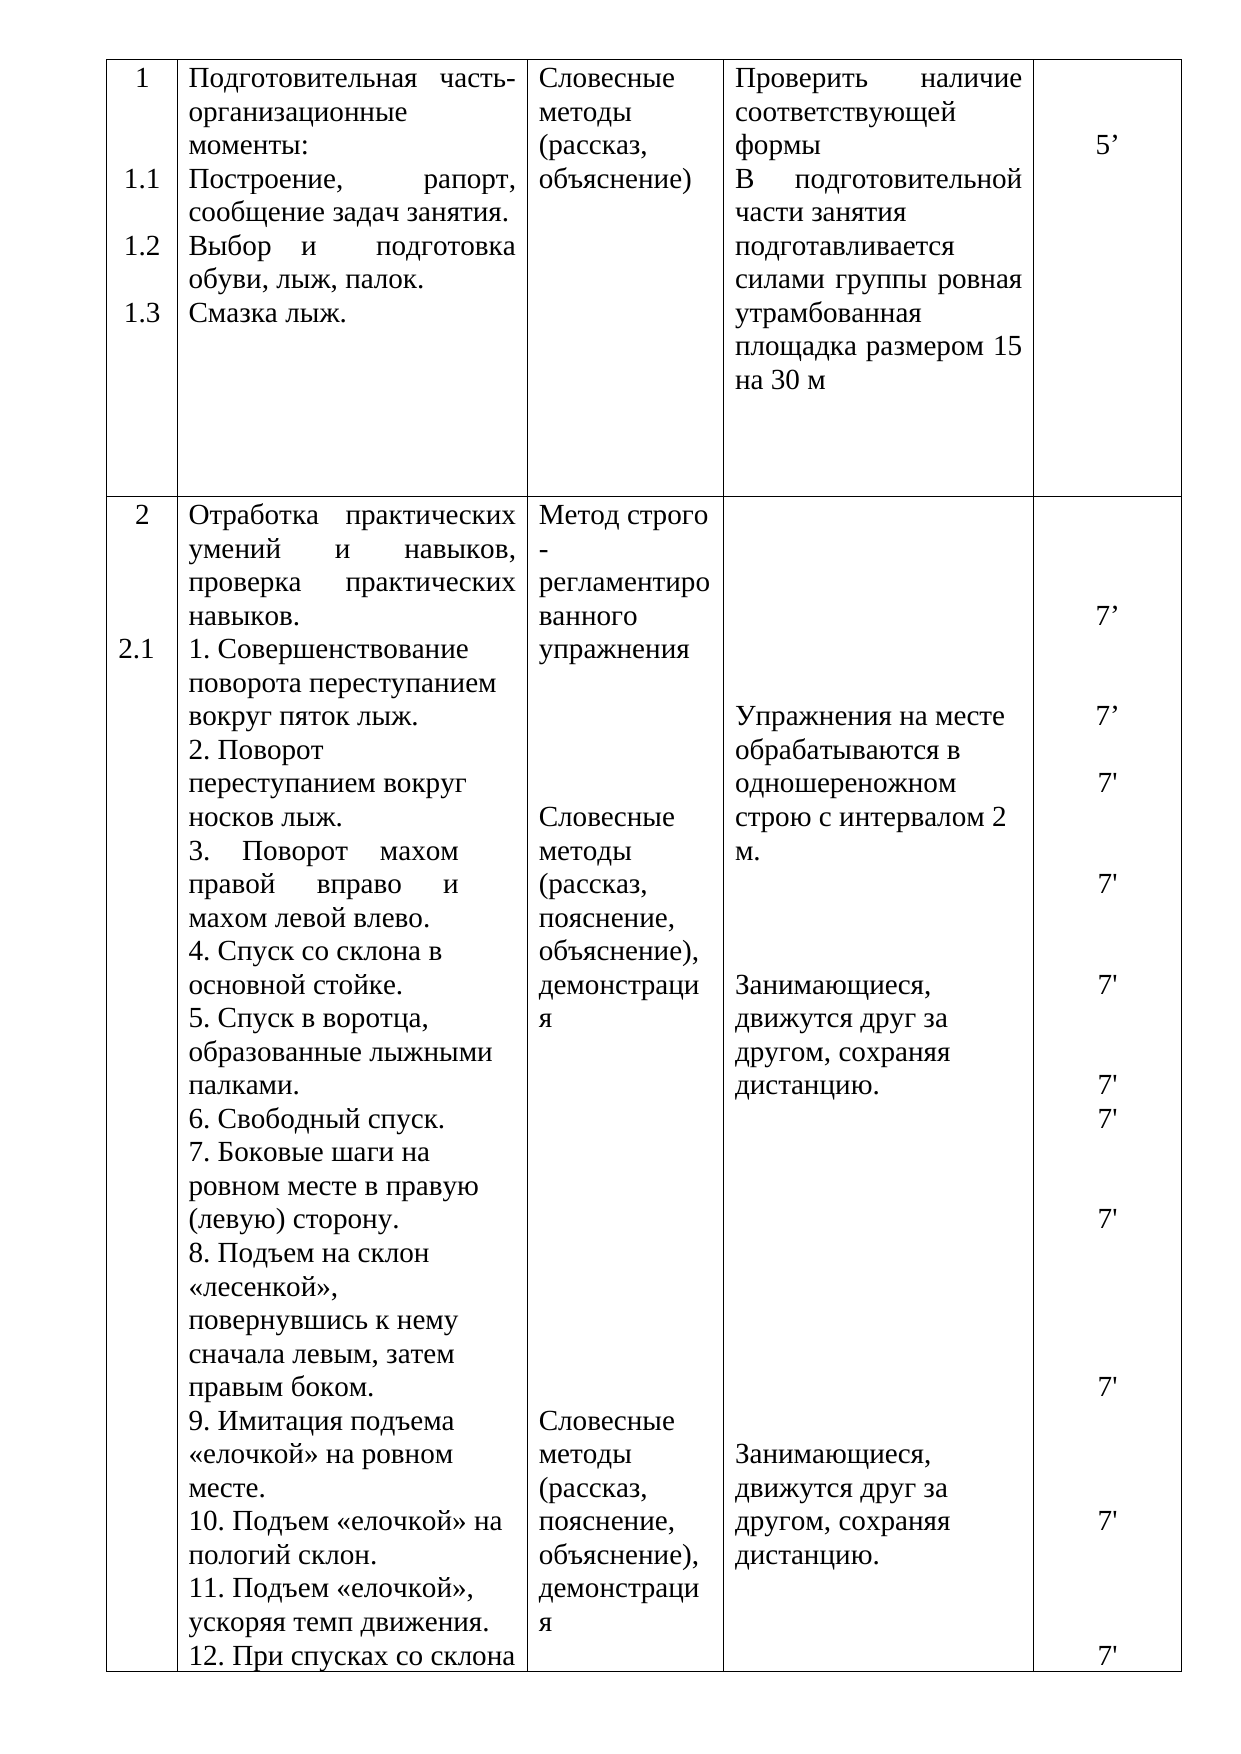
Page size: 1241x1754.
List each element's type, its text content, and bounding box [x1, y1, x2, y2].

table_cell Подготовительная часть- организационные моменты: Построение, рапорт, сообщение задач занятия. Выбор и подготовка обуви, лыж, палок. Смазка лыж. [178, 60, 527, 496]
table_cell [1034, 497, 1181, 1671]
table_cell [528, 497, 723, 1671]
table_cell Проверить наличие соответствующей формы В подготовительной части занятия подготавливается силами группы ровная утрамбованная площадка размером 15 на 30 м [724, 60, 1033, 496]
table_cell Словесные методы (рассказ, объяснение) [528, 60, 723, 496]
table_cell 5’ [1034, 60, 1181, 496]
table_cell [724, 497, 1033, 1671]
table_cell 2 2.1 2.2 [107, 497, 177, 1671]
table_cell 1 1.1 1.2 1.3 [107, 60, 177, 496]
